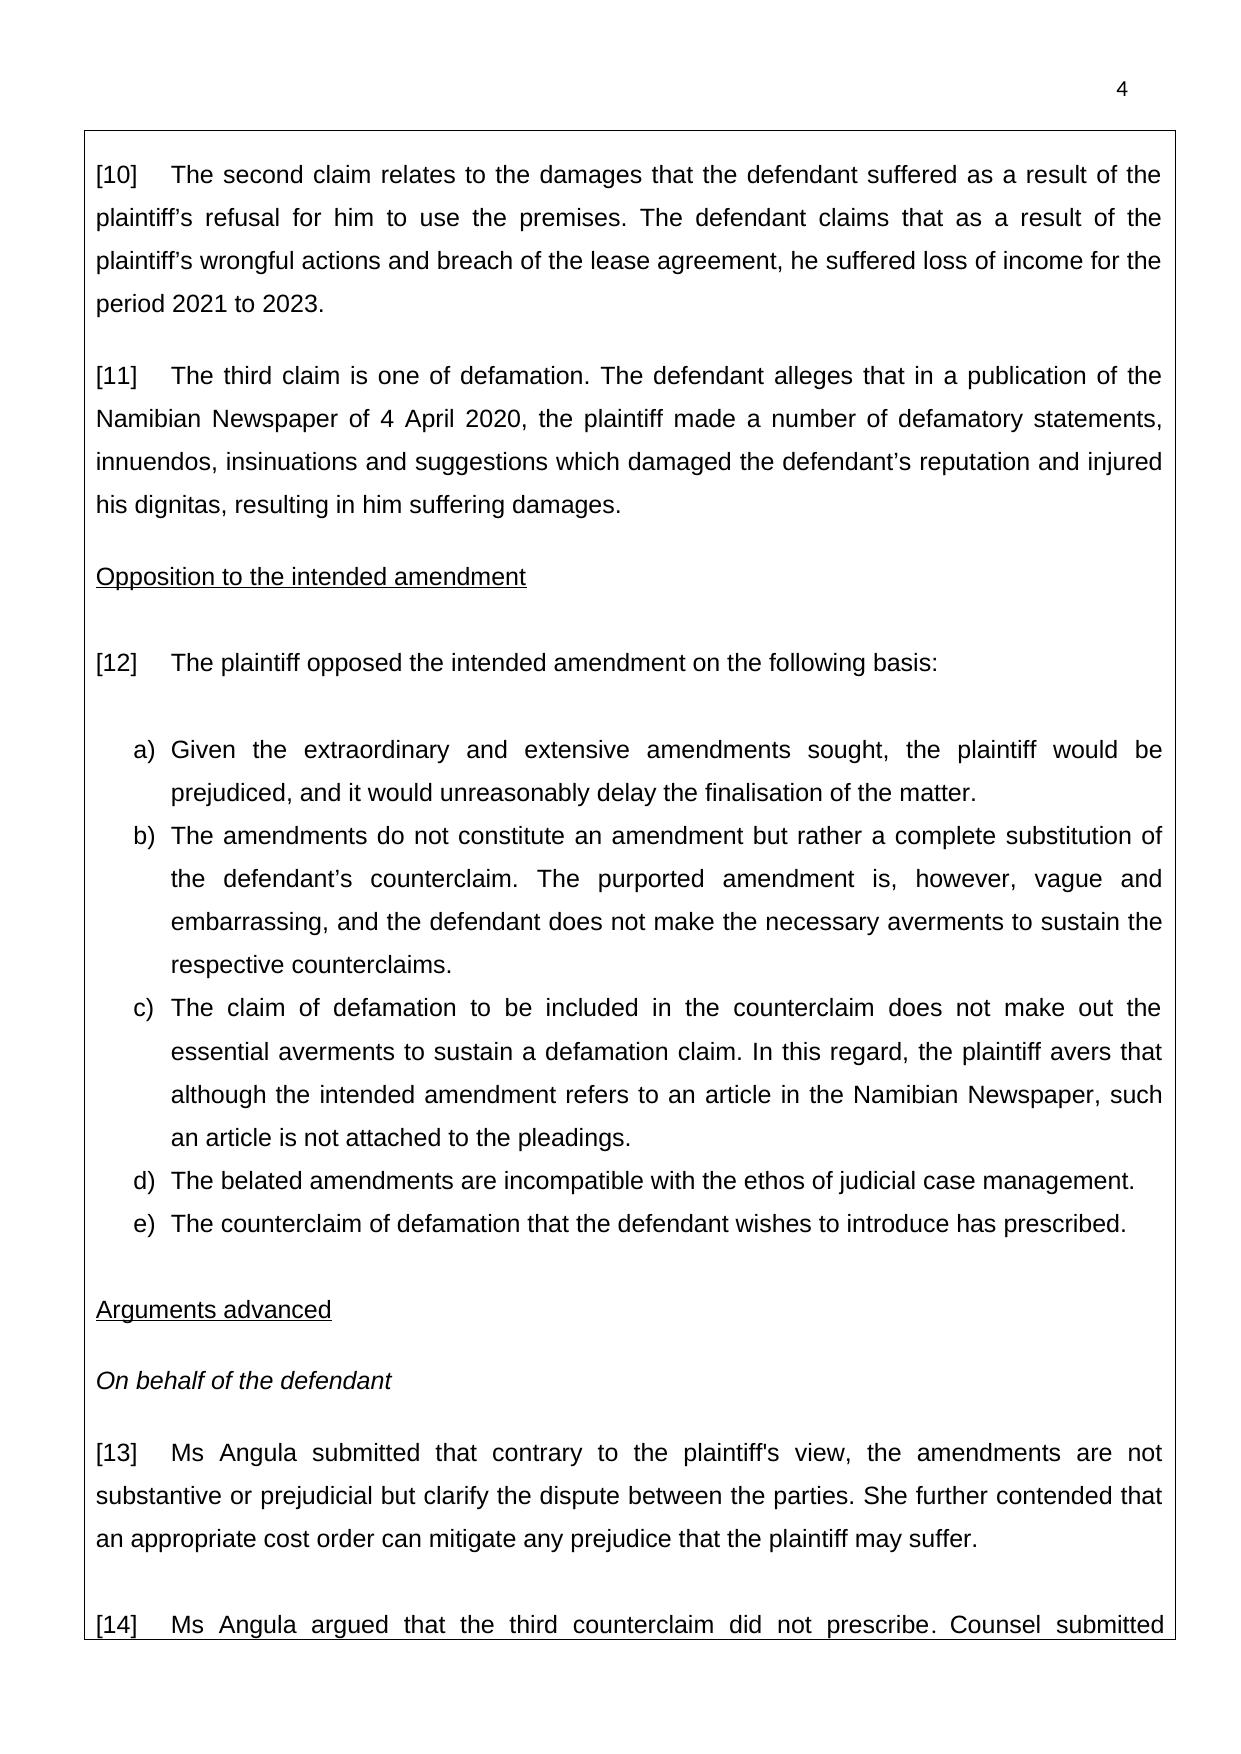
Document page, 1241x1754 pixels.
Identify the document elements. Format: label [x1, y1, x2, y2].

table_cell [85, 131, 1175, 1639]
